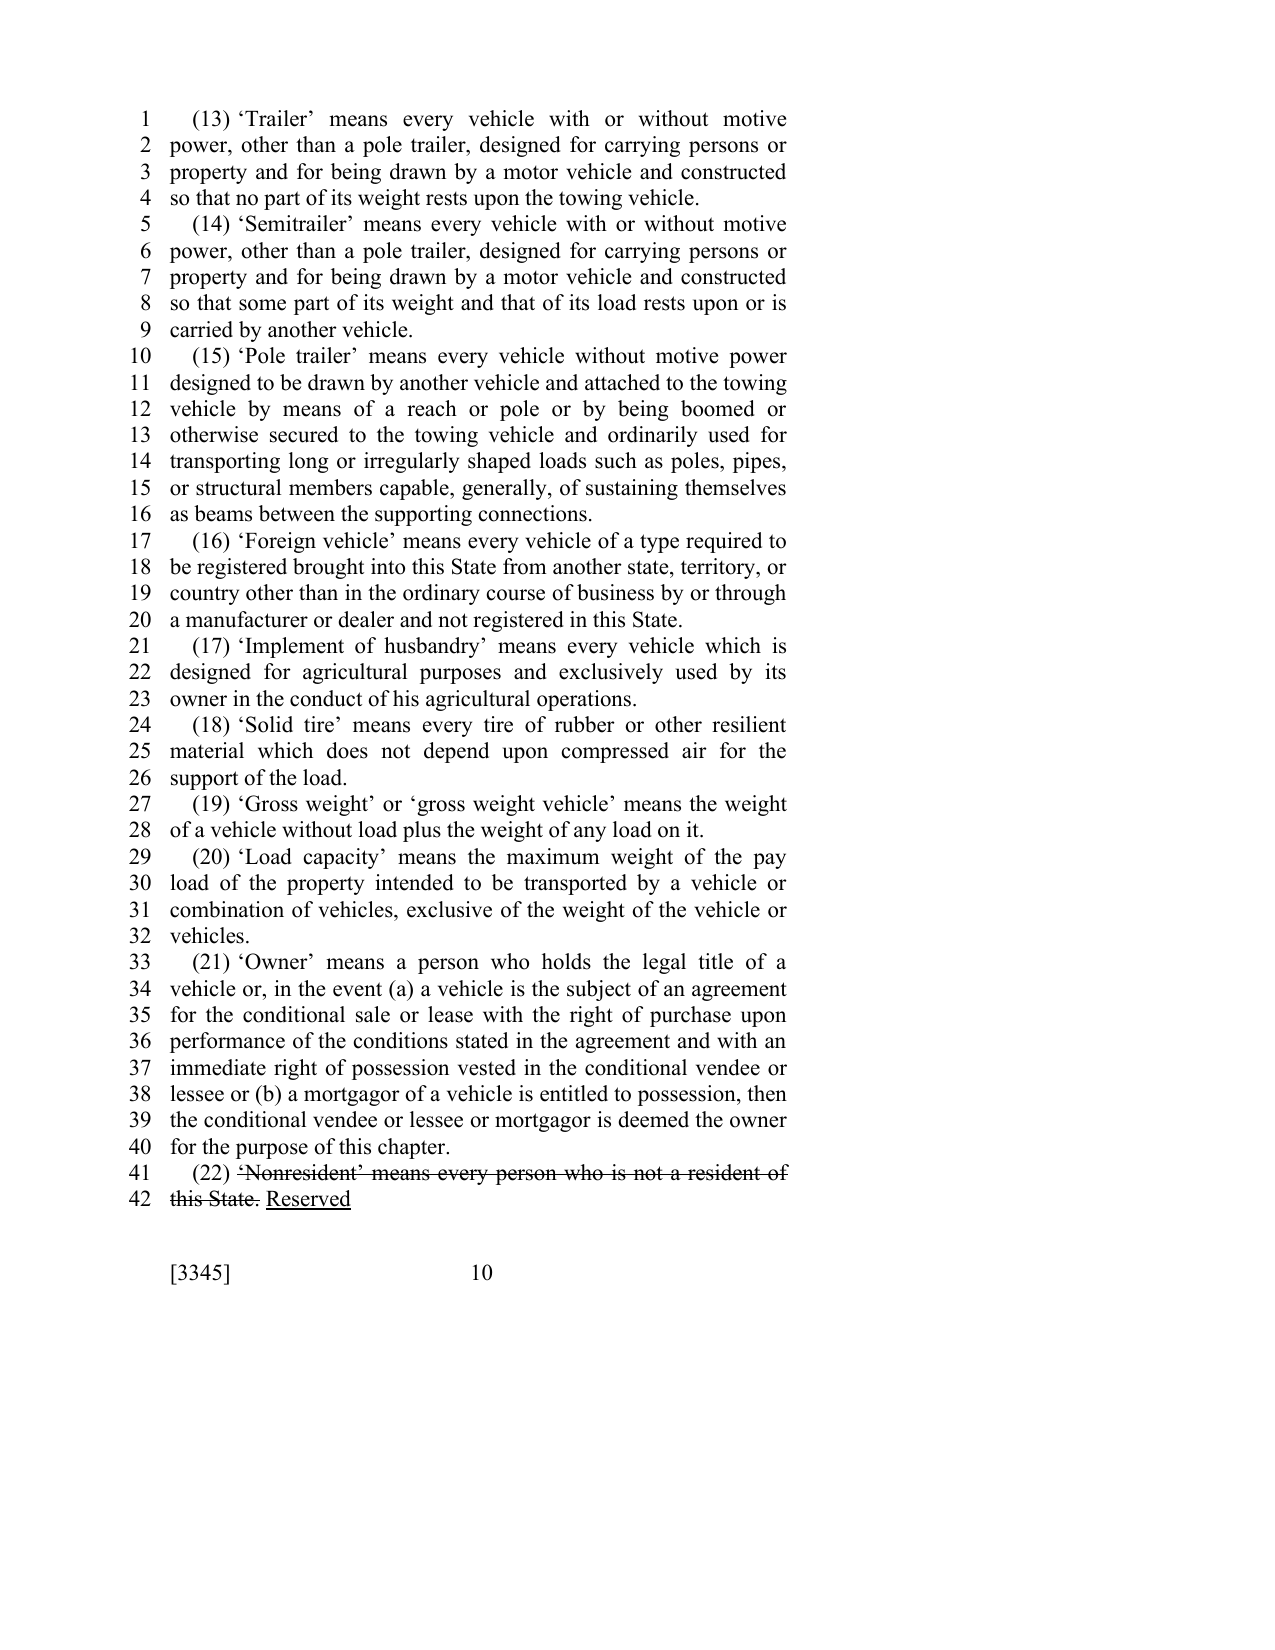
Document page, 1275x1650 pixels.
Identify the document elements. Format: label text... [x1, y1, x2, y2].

text (14) ‘Semitrailer’ means every vehicle with or without motive power, other than a pole trailer, designed for carrying persons or property and for being drawn by a motor vehicle and constructed so that some part of its weight and that of its load rests upon or is carried by another vehicle. [169, 210, 787, 342]
text (17) ‘Implement of husbandry’ means every vehicle which is designed for agricultural purposes and exclusively used by its owner in the conduct of his agricultural operations. [169, 632, 787, 711]
text (22) ‘Nonresident’ means every person who is not a resident of this State. Reserved [169, 1159, 787, 1212]
text (21) ‘Owner’ means a person who holds the legal title of a vehicle or, in the event (a) a vehicle is the subject of an agreement for the conditional sale or lease with the right of purchase upon performance of the conditions stated in the agreement and with an immediate right of possession vested in the conditional vendee or lessee or (b) a mortgagor of a vehicle is entitled to possession, then the conditional vendee or lessee or mortgagor is deemed the owner for the purpose of this chapter. [169, 948, 787, 1159]
text (13) ‘Trailer’ means every vehicle with or without motive power, other than a pole trailer, designed for carrying persons or property and for being drawn by a motor vehicle and constructed so that no part of its weight rests upon the towing vehicle. [169, 105, 787, 210]
text (19) ‘Gross weight’ or ‘gross weight vehicle’ means the weight of a vehicle without load plus the weight of any load on it. [169, 790, 787, 843]
text (18) ‘Solid tire’ means every tire of rubber or other resilient material which does not depend upon compressed air for the support of the load. [169, 711, 787, 790]
text (15) ‘Pole trailer’ means every vehicle without motive power designed to be drawn by another vehicle and attached to the towing vehicle by means of a reach or pole or by being boomed or otherwise secured to the towing vehicle and ordinarily used for transporting long or irregularly shaped loads such as poles, pipes, or structural members capable, generally, of sustaining themselves as beams between the supporting connections. [169, 342, 787, 527]
text (16) ‘Foreign vehicle’ means every vehicle of a type required to be registered brought into this State from another state, territory, or country other than in the ordinary course of business by or through a manufacturer or dealer and not registered in this State. [169, 527, 787, 632]
text (20) ‘Load capacity’ means the maximum weight of the pay load of the property intended to be transported by a vehicle or combination of vehicles, exclusive of the weight of the vehicle or vehicles. [169, 843, 787, 948]
